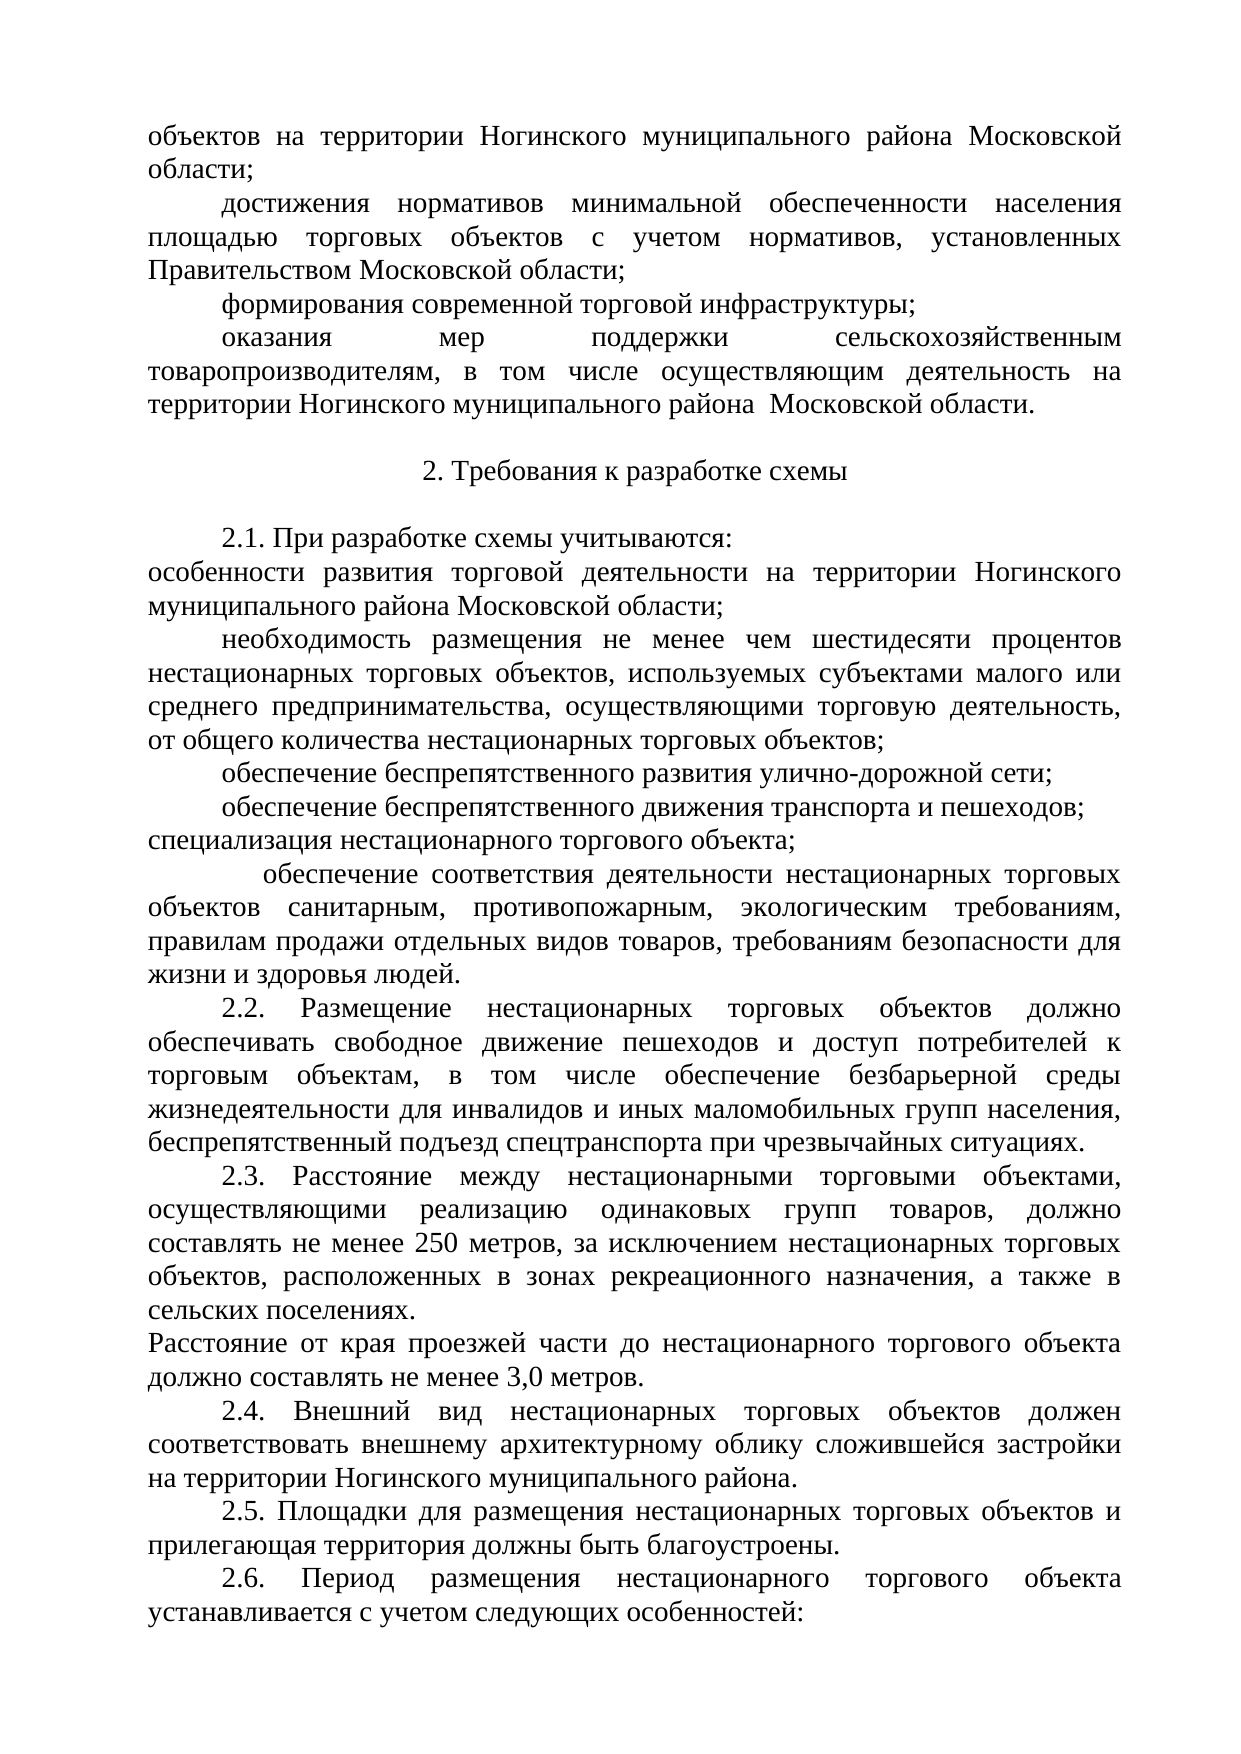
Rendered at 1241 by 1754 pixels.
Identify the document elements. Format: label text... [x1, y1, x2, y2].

text 2.1. При разработке схемы учитываются: [148, 521, 1122, 554]
text 2.2. Размещение нестационарных торговых объектов должно обеспечивать свободное движение пешеходов и доступ потребителей к торговым объектам, в том числе обеспечение безбарьерной среды жизнедеятельности для инвалидов и иных маломобильных групп населения, беспрепятственный подъезд спецтранспорта при чрезвычайных ситуациях. [148, 990, 1122, 1158]
text достижения нормативов минимальной обеспеченности населения площадью торговых объектов с учетом нормативов, установленных Правительством Московской области; [148, 185, 1122, 286]
text формирования современной торговой инфраструктуры; [148, 286, 1122, 319]
text необходимость размещения не менее чем шестидесяти процентов нестационарных торговых объектов, используемых субъектами малого или среднего предпринимательства, осуществляющими торговую деятельность, от общего количества нестационарных торговых объектов; [148, 621, 1122, 755]
text обеспечение беспрепятственного движения транспорта и пешеходов; [148, 789, 1122, 822]
text 2. Требования к разработке схемы [148, 453, 1122, 487]
text оказания мер поддержки сельскохозяйственным товаропроизводителям, в том числе осуществляющим деятельность на территории Ногинского муниципального района Московской области. [148, 319, 1122, 420]
text обеспечение соответствия деятельности нестационарных торговых объектов санитарным, противопожарным, экологическим требованиям, правилам продажи отдельных видов товаров, требованиям безопасности для жизни и здоровья людей. [148, 856, 1122, 990]
text специализация нестационарного торгового объекта; [148, 822, 1122, 856]
text 2.6. Период размещения нестационарного торгового объекта устанавливается с учетом следующих особенностей: [148, 1560, 1122, 1627]
text особенности развития торговой деятельности на территории Ногинского муниципального района Московской области; [148, 554, 1122, 621]
text обеспечение беспрепятственного развития улично-дорожной сети; [148, 755, 1122, 789]
text 2.4. Внешний вид нестационарных торговых объектов должен соответствовать внешнему архитектурному облику сложившейся застройки на территории Ногинского муниципального района. [148, 1393, 1122, 1493]
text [148, 118, 1122, 185]
text 2.5. Площадки для размещения нестационарных торговых объектов и прилегающая территория должны быть благоустроены. [148, 1493, 1122, 1560]
text Расстояние от края проезжей части до нестационарного торгового объекта должно составлять не менее 3,0 метров. [148, 1326, 1122, 1393]
text 2.3. Расстояние между нестационарными торговыми объектами, осуществляющими реализацию одинаковых групп товаров, должно составлять не менее 250 метров, за исключением нестационарных торговых объектов, расположенных в зонах рекреационного назначения, а также в сельских поселениях. [148, 1158, 1122, 1326]
